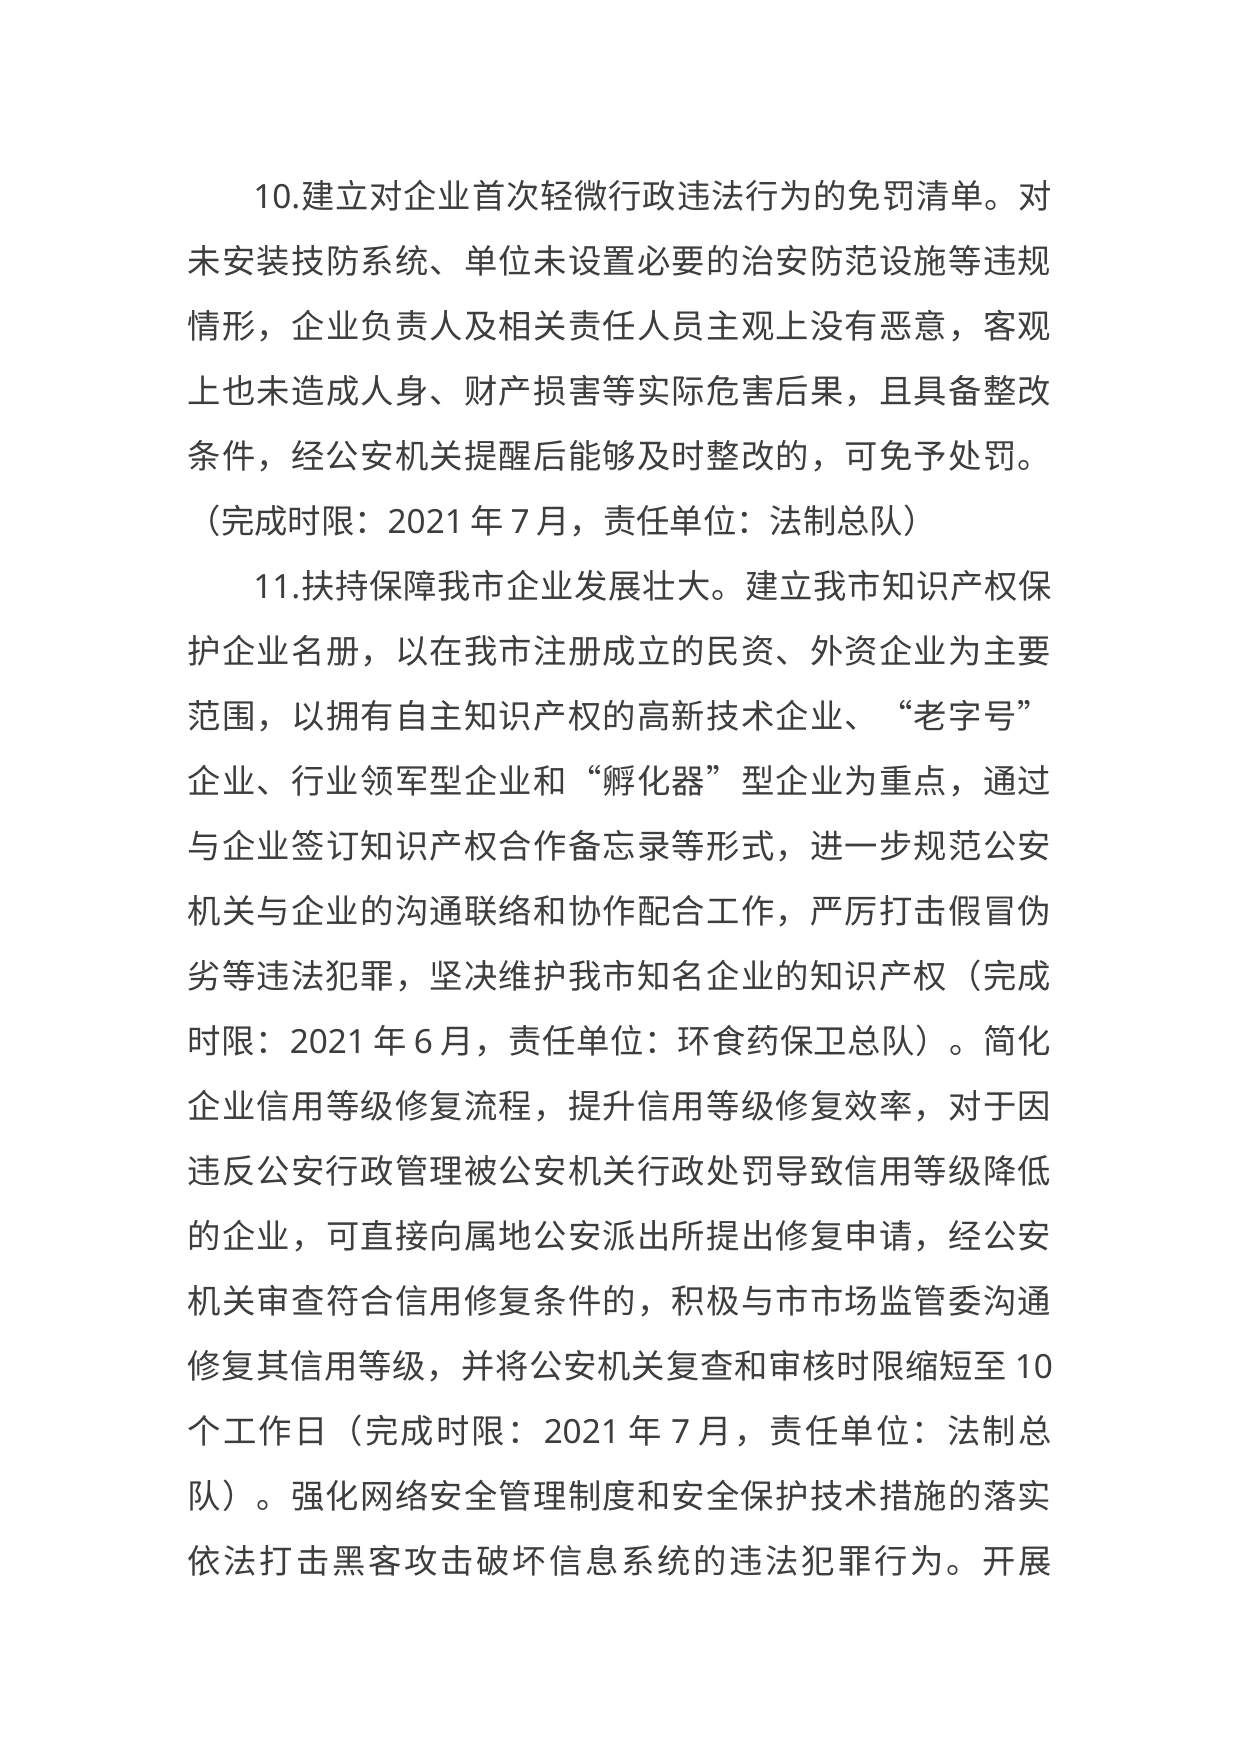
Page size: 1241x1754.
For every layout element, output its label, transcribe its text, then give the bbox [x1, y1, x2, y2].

text 10.建立对企业首次轻微行政违法行为的免罚清单。对未安装技防系统、单位未设置必要的治安防范设施等违规情形，企业负责人及相关责任人员主观上没有恶意，客观上也未造成人身、财产损害等实际危害后果，且具备整改条件，经公安机关提醒后能够及时整改的，可免予处罚。（完成时限：2021年7月，责任单位：法制总队） [187, 162, 1053, 552]
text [187, 552, 1053, 1592]
